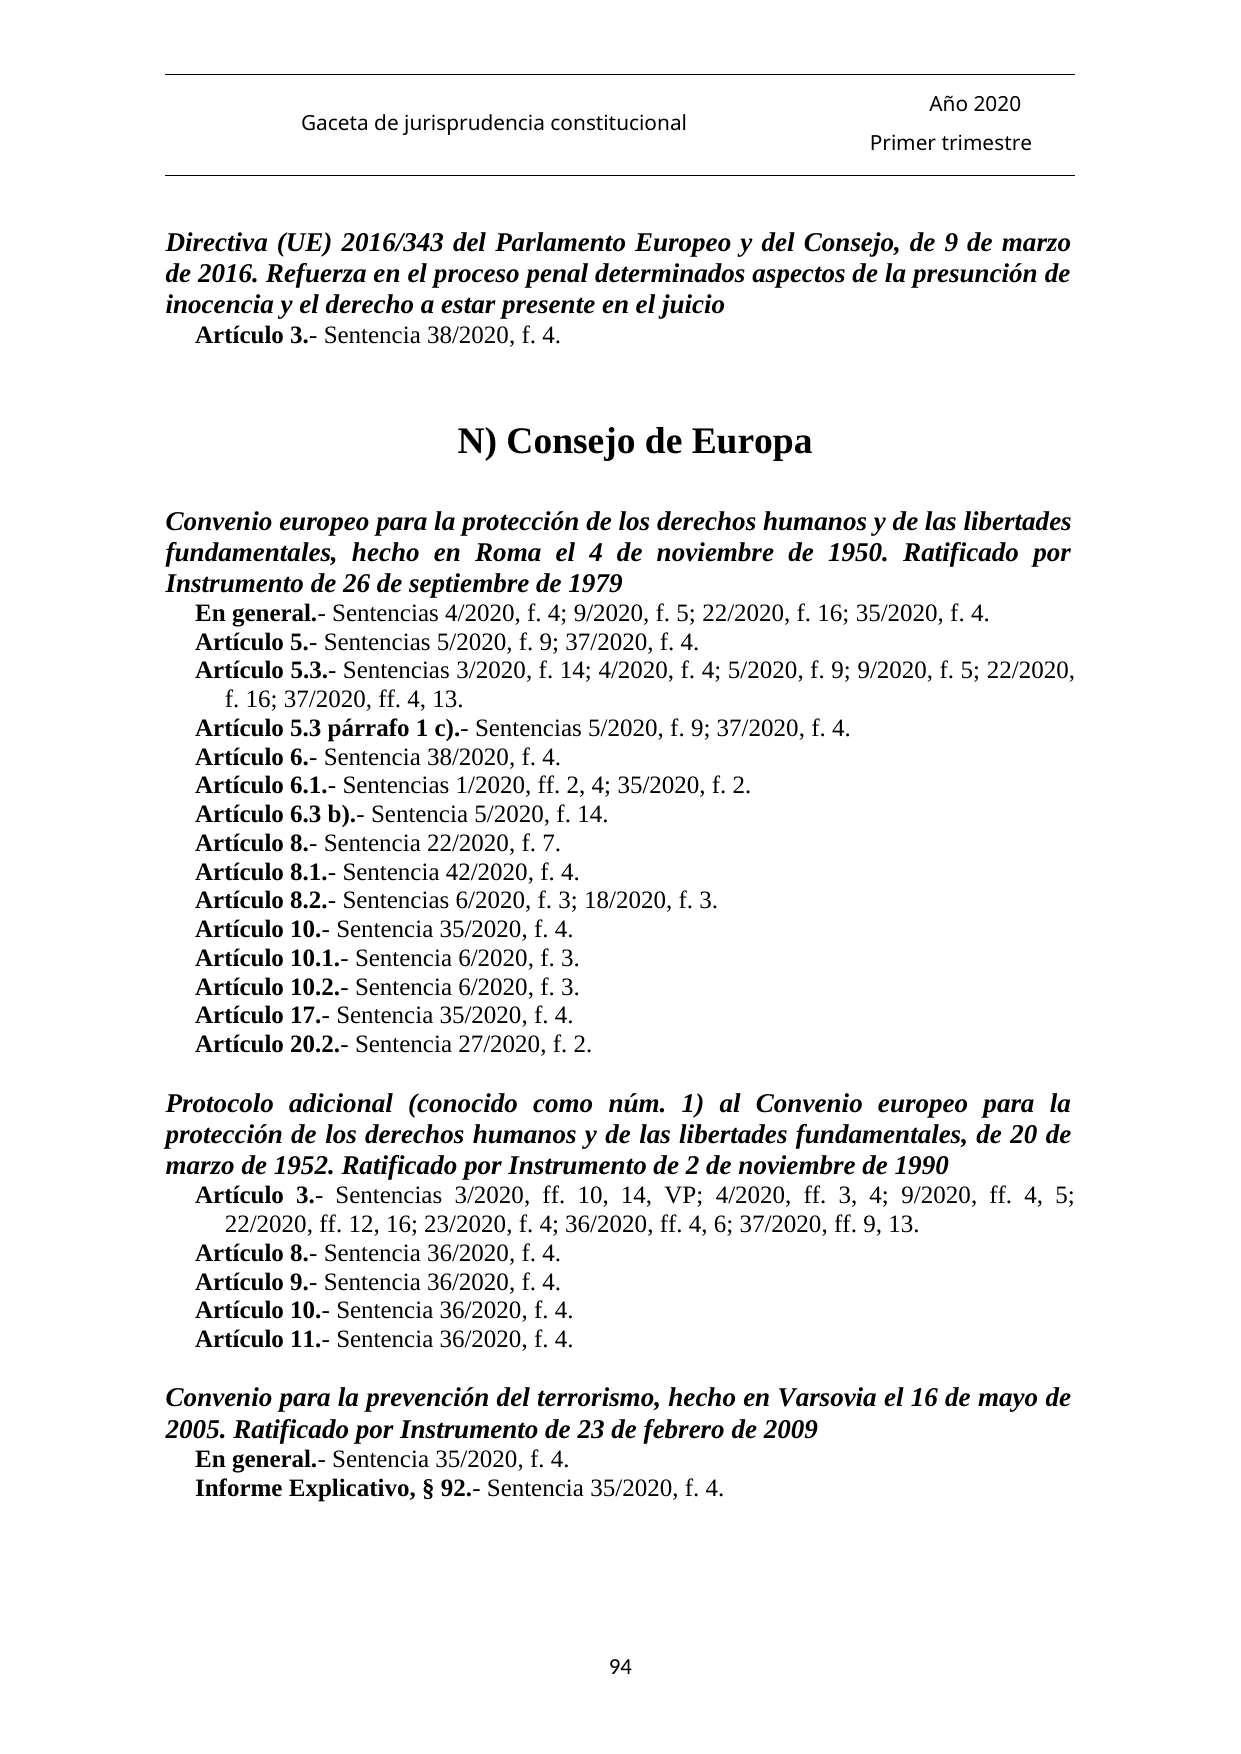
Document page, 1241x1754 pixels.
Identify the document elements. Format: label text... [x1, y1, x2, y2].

text En general.- Sentencias 4/2020, f. 4; 9/2020, f. 5; 22/2020, f. 16; 35/2020, f. 4. [195, 598, 1075, 627]
text Artículo 3.- Sentencia 38/2020, f. 4. [195, 320, 1075, 348]
text Artículo 6.1.- Sentencias 1/2020, ff. 2, 4; 35/2020, f. 2. [195, 771, 1075, 799]
text Artículo 6.- Sentencia 38/2020, f. 4. [195, 742, 1075, 771]
text Artículo 5.3 párrafo 1 c).- Sentencias 5/2020, f. 9; 37/2020, f. 4. [195, 713, 1075, 742]
text Protocolo adicional (conocido como núm. 1) al Convenio europeo para la protección de los derechos humanos y de las libertades fundamentales, de 20 de marzo de 1952. Ratificado por Instrumento de 2 de noviembre de 1990 [165, 1087, 1075, 1180]
text N) Consejo de Europa [165, 418, 1075, 462]
text Informe Explicativo, § 92.- Sentencia 35/2020, f. 4. [195, 1473, 1075, 1501]
text Artículo 8.2.- Sentencias 6/2020, f. 3; 18/2020, f. 3. [195, 886, 1075, 914]
text Artículo 10.- Sentencia 35/2020, f. 4. [195, 914, 1075, 943]
text Artículo 8.- Sentencia 22/2020, f. 7. [195, 828, 1075, 857]
text Convenio para la prevención del terrorismo, hecho en Varsovia el 16 de mayo de 2005. Ratificado por Instrumento de 23 de febrero de 2009 [165, 1382, 1075, 1444]
text Artículo 17.- Sentencia 35/2020, f. 4. [195, 1001, 1075, 1029]
text Artículo 9.- Sentencia 36/2020, f. 4. [195, 1267, 1075, 1295]
text Artículo 8.1.- Sentencia 42/2020, f. 4. [195, 857, 1075, 886]
text Directiva (UE) 2016/343 del Parlamento Europeo y del Consejo, de 9 de marzo de 2016. Refuerza en el proceso penal determinados aspectos de la presunción de inocencia y el derecho a estar presente en el juicio [165, 226, 1075, 320]
text Artículo 10.1.- Sentencia 6/2020, f. 3. [195, 943, 1075, 972]
text Artículo 6.3 b).- Sentencia 5/2020, f. 14. [195, 799, 1075, 828]
text Artículo 8.- Sentencia 36/2020, f. 4. [195, 1238, 1075, 1267]
text Convenio europeo para la protección de los derechos humanos y de las libertades fundamentales, hecho en Roma el 4 de noviembre de 1950. Ratificado por Instrumento de 26 de septiembre de 1979 [165, 505, 1075, 598]
text Artículo 10.- Sentencia 36/2020, f. 4. [195, 1295, 1075, 1324]
text Artículo 20.2.- Sentencia 27/2020, f. 2. [195, 1029, 1075, 1058]
text Artículo 10.2.- Sentencia 6/2020, f. 3. [195, 972, 1075, 1001]
text Artículo 5.3.- Sentencias 3/2020, f. 14; 4/2020, f. 4; 5/2020, f. 9; 9/2020, f. 5; 22/2020, f. 16; 37/2020, ff. 4, 13. [195, 656, 1075, 713]
text Artículo 5.- Sentencias 5/2020, f. 9; 37/2020, f. 4. [195, 627, 1075, 656]
text Artículo 3.- Sentencias 3/2020, ff. 10, 14, VP; 4/2020, ff. 3, 4; 9/2020, ff. 4, 5; 22/2020, ff. 12, 16; 23/2020, f. 4; 36/2020, ff. 4, 6; 37/2020, ff. 9, 13. [195, 1180, 1075, 1238]
text Artículo 11.- Sentencia 36/2020, f. 4. [195, 1324, 1075, 1353]
text En general.- Sentencia 35/2020, f. 4. [195, 1444, 1075, 1473]
